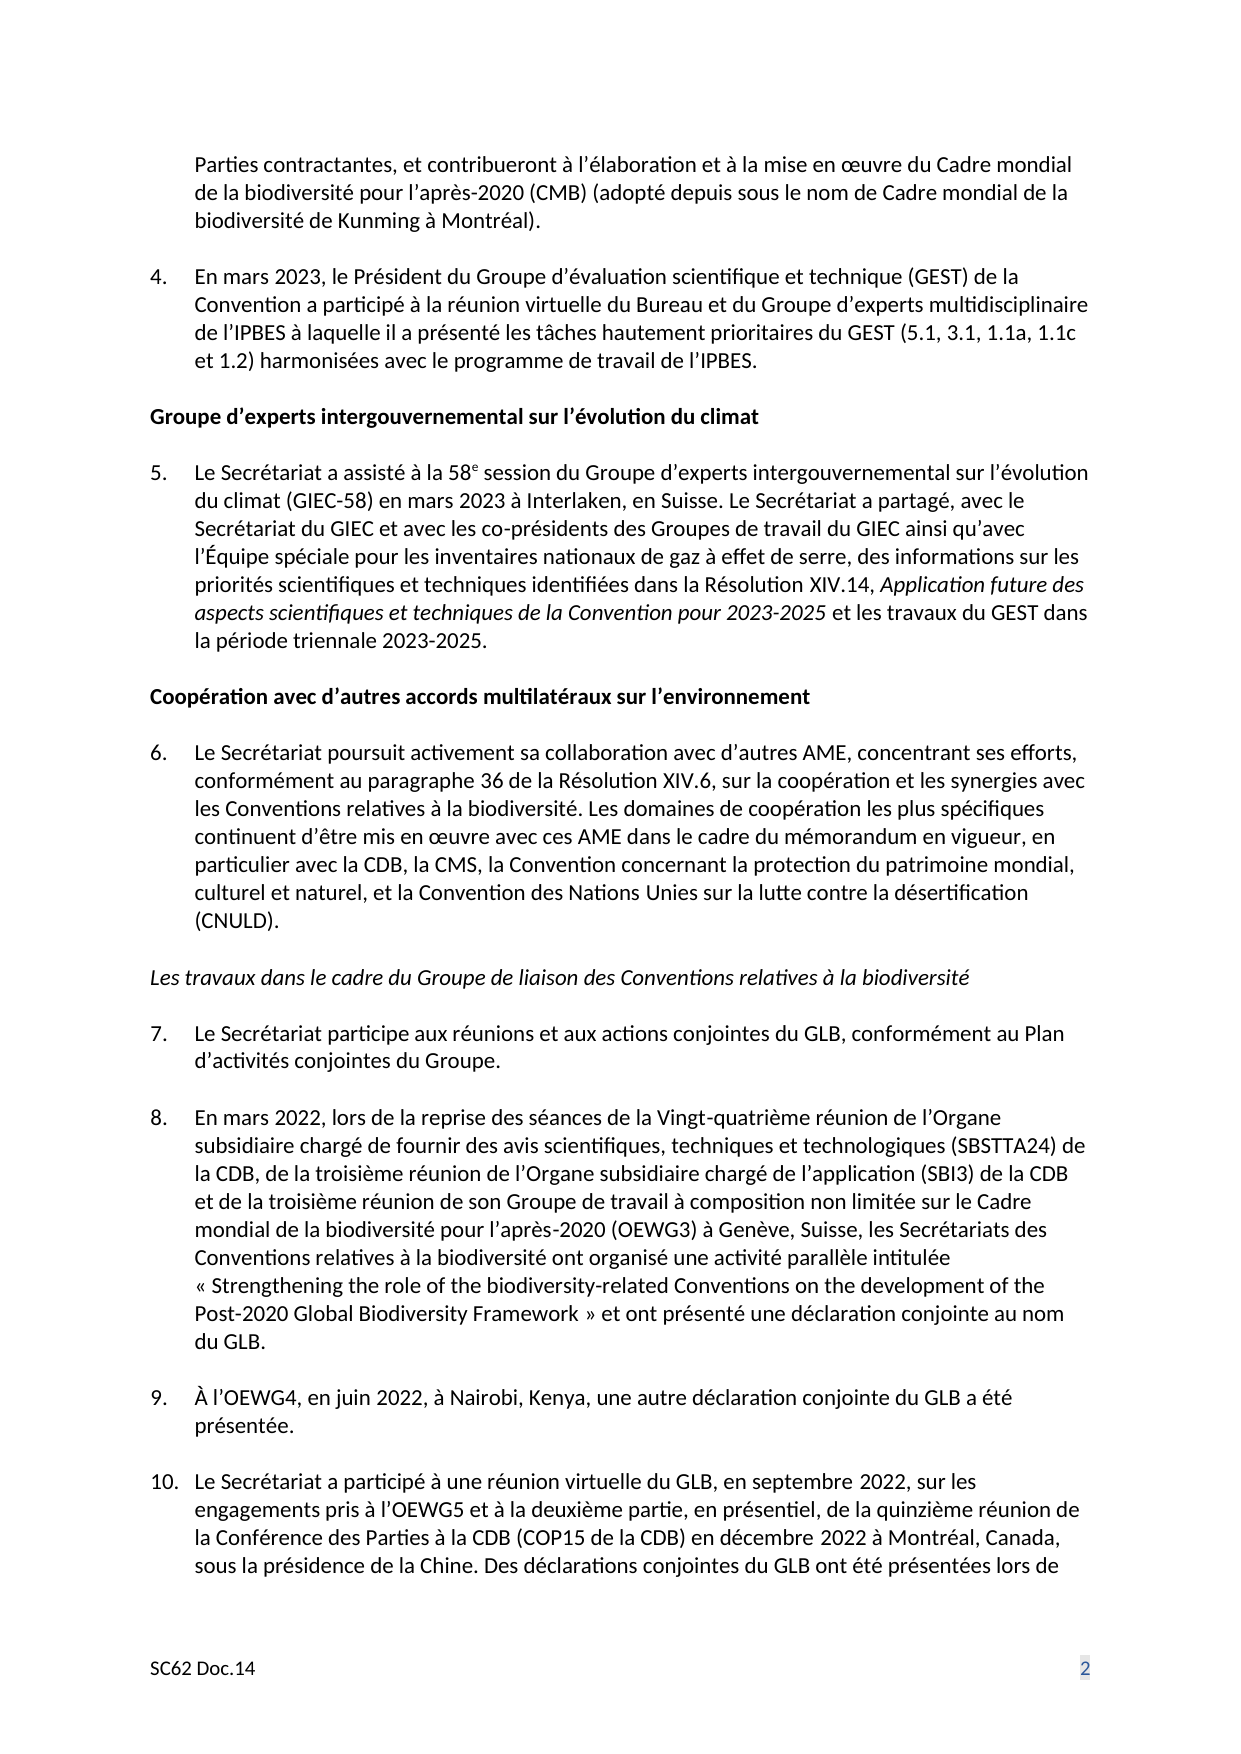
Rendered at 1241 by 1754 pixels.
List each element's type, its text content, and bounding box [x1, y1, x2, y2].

text 4. En mars 2023, le Président du Groupe d’évaluation scientifique et technique (GEST) de la Convention a participé à la réunion virtuelle du Bureau et du Groupe d’experts multidisciplinaire de l’IPBES à laquelle il a présenté les tâches hautement prioritaires du GEST (5.1, 3.1, 1.1a, 1.1c et 1.2) harmonisées avec le programme de travail de l’IPBES. [150, 262, 1090, 374]
text Les travaux dans le cadre du Groupe de liaison des Conventions relatives à la biodiversité [150, 963, 1090, 991]
text Coopération avec d’autres accords multilatéraux sur l’environnement [150, 682, 1090, 710]
text 7. Le Secrétariat participe aux réunions et aux actions conjointes du GLB, conformément au Plan d’activités conjointes du Groupe. [150, 1019, 1090, 1075]
text Groupe d’experts intergouvernemental sur l’évolution du climat [150, 402, 1090, 430]
text 8. En mars 2022, lors de la reprise des séances de la Vingt-quatrième réunion de l’Organe subsidiaire chargé de fournir des avis scientifiques, techniques et technologiques (SBSTTA24) de la CDB, de la troisième réunion de l’Organe subsidiaire chargé de l’application (SBI3) de la CDB et de la troisième réunion de son Groupe de travail à composition non limitée sur le Cadre mondial de la biodiversité pour l’après-2020 (OEWG3) à Genève, Suisse, les Secrétariats des Conventions relatives à la biodiversité ont organisé une activité parallèle intitulée « Strengthening the role of the biodiversity-related Conventions on the development of the Post-2020 Global Biodiversity Framework » et ont présenté une déclaration conjointe au nom du GLB. [150, 1103, 1090, 1355]
text 9. À l’OEWG4, en juin 2022, à Nairobi, Kenya, une autre déclaration conjointe du GLB a été présentée. [150, 1383, 1090, 1439]
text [150, 1467, 1090, 1579]
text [150, 150, 1090, 234]
text 6. Le Secrétariat poursuit activement sa collaboration avec d’autres AME, concentrant ses efforts, conformément au paragraphe 36 de la Résolution XIV.6, sur la coopération et les synergies avec les Conventions relatives à la biodiversité. Les domaines de coopération les plus spécifiques continuent d’être mis en œuvre avec ces AME dans le cadre du mémorandum en vigueur, en particulier avec la CDB, la CMS, la Convention concernant la protection du patrimoine mondial, culturel et naturel, et la Convention des Nations Unies sur la lutte contre la désertification (CNULD). [150, 738, 1090, 934]
text 5. Le Secrétariat a assisté à la 58e session du Groupe d’experts intergouvernemental sur l’évolution du climat (GIEC-58) en mars 2023 à Interlaken, en Suisse. Le Secrétariat a partagé, avec le Secrétariat du GIEC et avec les co-présidents des Groupes de travail du GIEC ainsi qu’avec l’Équipe spéciale pour les inventaires nationaux de gaz à effet de serre, des informations sur les priorités scientifiques et techniques identifiées dans la Résolution XIV.14, Application future des aspects scientifiques et techniques de la Convention pour 2023-2025 et les travaux du GEST dans la période triennale 2023-2025. [150, 458, 1090, 654]
